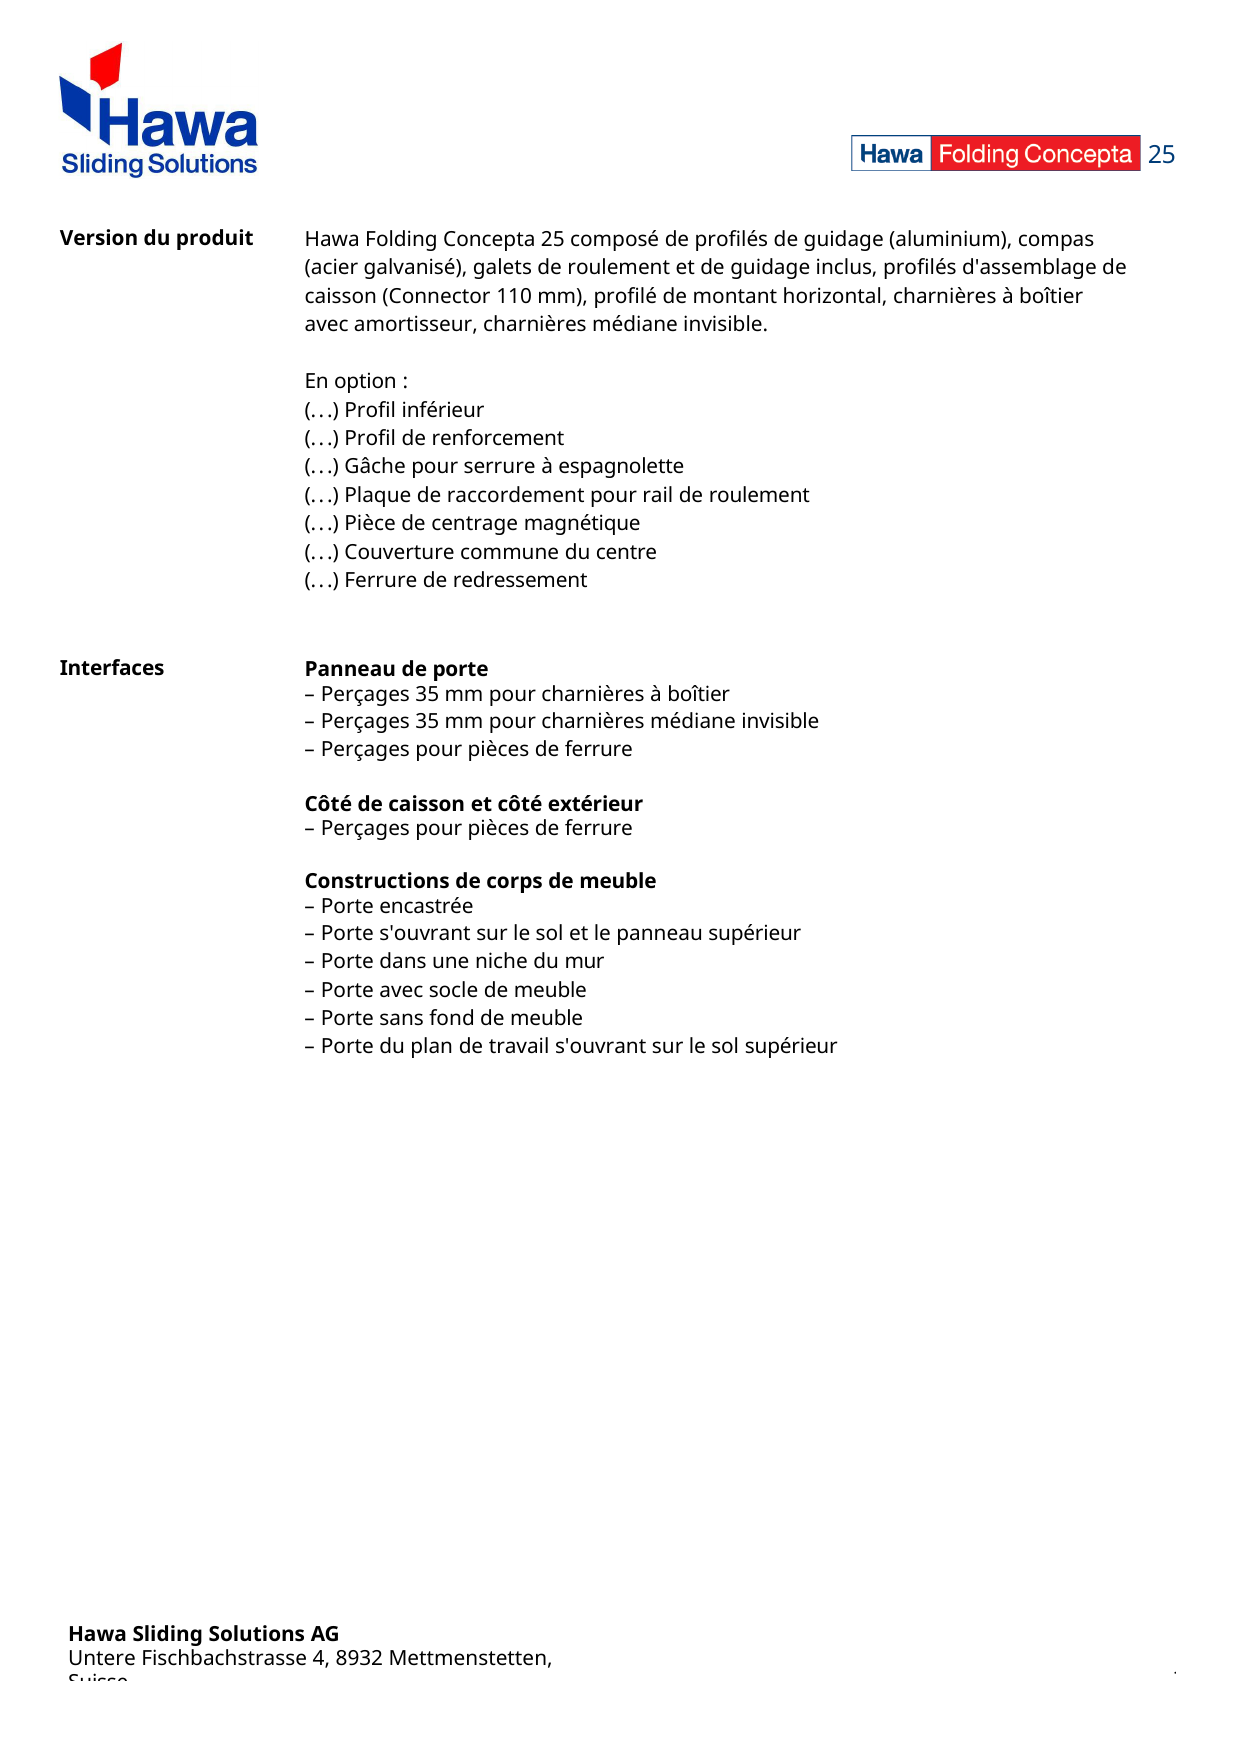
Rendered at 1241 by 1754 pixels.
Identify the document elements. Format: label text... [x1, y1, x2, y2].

text ( ) Couverture commune du centre [304, 537, 1153, 565]
picture [58, 41, 259, 179]
list Perçages pour pièces de ferrure [304, 816, 1153, 840]
subtitle Côté de caisson et côté extérieur [304, 791, 1153, 816]
text ( ) Plaque de raccordement pour rail de roulement [304, 480, 1153, 508]
text En option : [304, 366, 1153, 395]
list Porte encastrée [304, 894, 1153, 918]
list Porte dans une niche du mur [304, 946, 1153, 975]
subtitle Constructions de corps de meuble [304, 869, 1153, 894]
list Perçages pour pièces de ferrure [304, 734, 1153, 763]
list Perçages 35 mm pour charnières médiane invisible [304, 706, 1153, 734]
list Porte s'ouvrant sur le sol et le panneau supérieur [304, 918, 1153, 946]
list Perçages 35 mm pour charnières à boîtier [304, 682, 1153, 706]
text ( ) Profil inférieur [304, 395, 1153, 423]
subtitle Interfaces Panneau de porte [59, 656, 1153, 682]
list Porte sans fond de meuble [304, 1003, 1153, 1032]
text Version du produit Hawa Folding Concepta 25 composé de profilés de guidage (aluminium), compas (acier galvanisé), galets de roulement et de guidage inclus, profilés d'assemblage de caisson (Connector 110 mm), profilé de montant horizontal, charnières à boîtier avec amortisseur, charnières médiane invisible. [59, 223, 1131, 338]
text ( ) Gâche pour serrure à espagnolette [304, 452, 1153, 480]
text ( ) Ferrure de redressement [304, 565, 1153, 594]
text ( ) Pièce de centrage magnétique [304, 508, 1153, 537]
list Porte avec socle de meuble [304, 975, 1153, 1003]
picture [851, 135, 1141, 171]
list Porte du plan de travail s'ouvrant sur le sol supérieur [304, 1032, 1153, 1060]
text ( ) Profil de renforcement [304, 423, 1153, 452]
